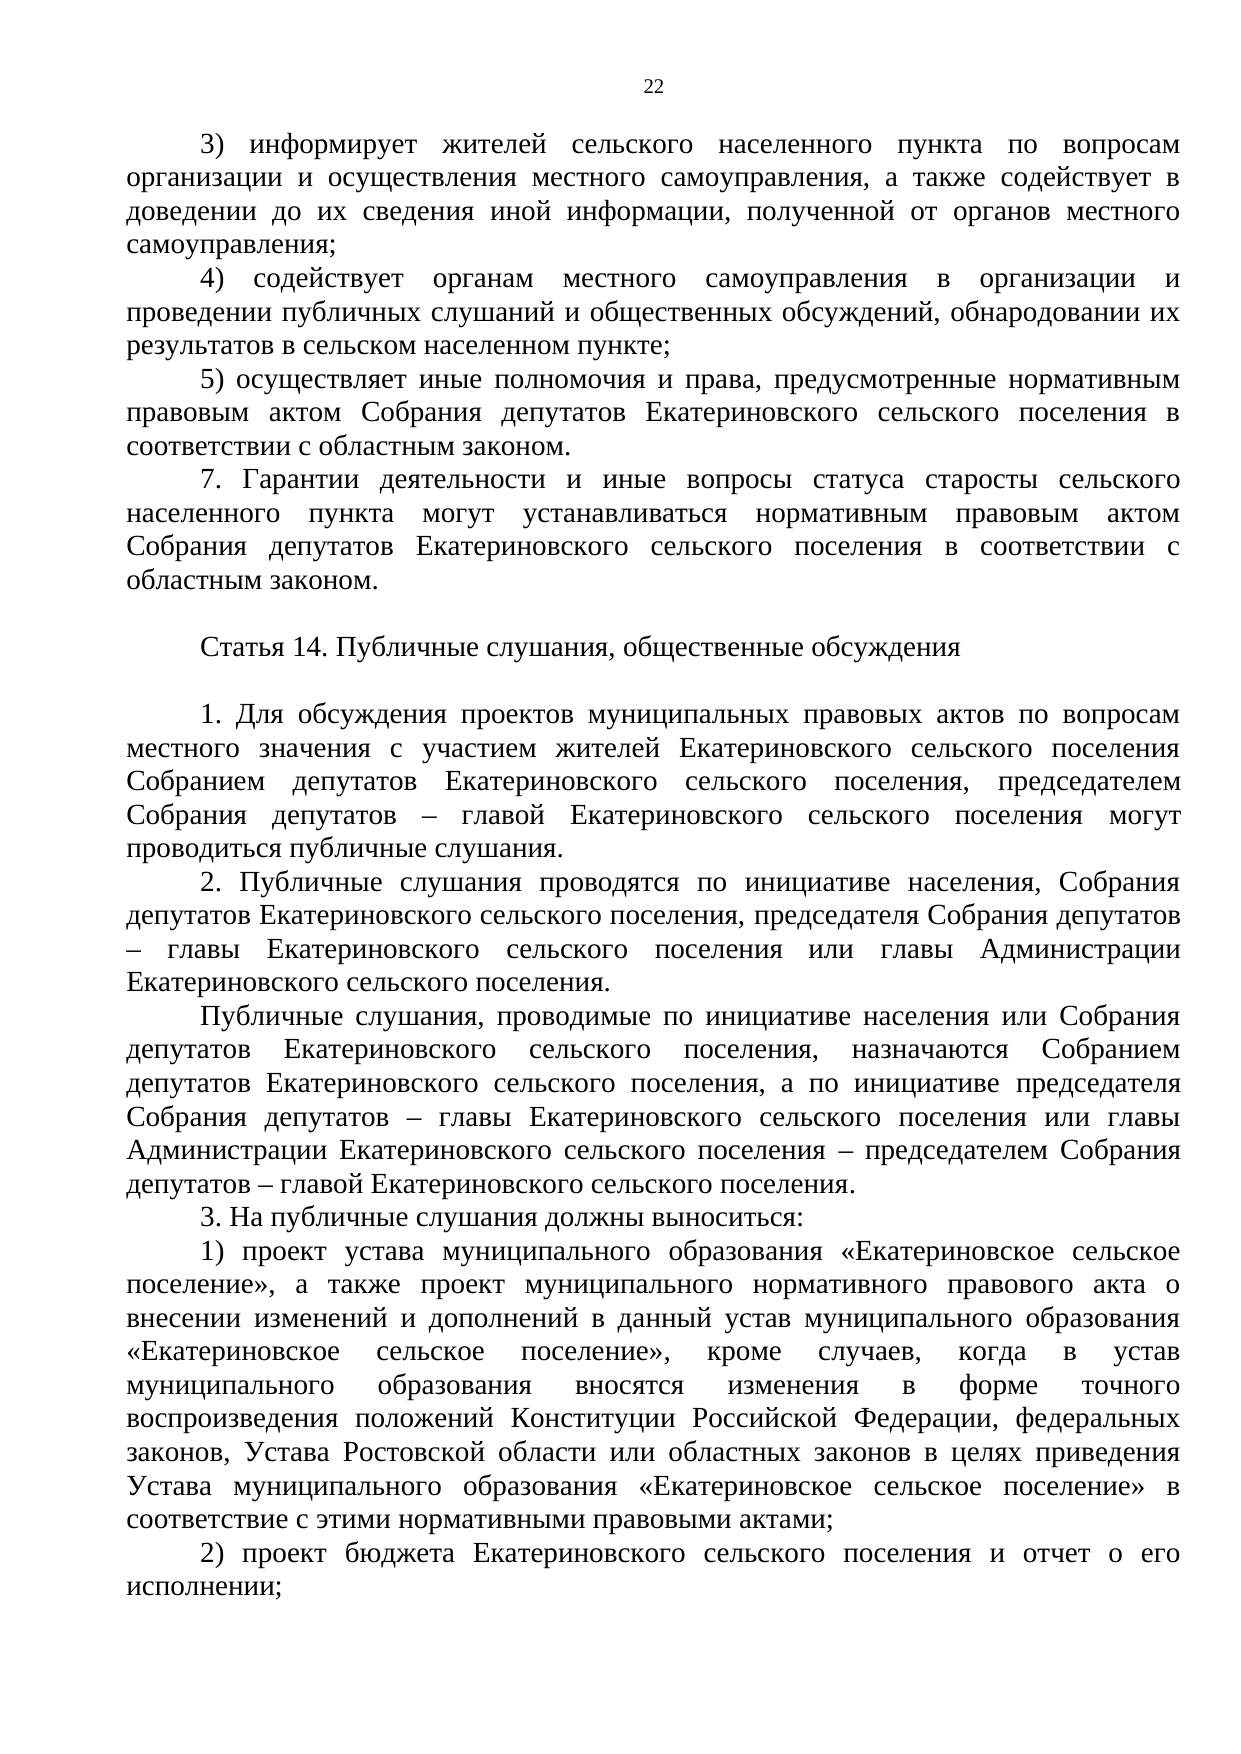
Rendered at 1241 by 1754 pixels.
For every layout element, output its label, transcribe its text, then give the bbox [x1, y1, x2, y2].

text 2) проект бюджета Екатериновского сельского поселения и отчет о его исполнении; [126, 1535, 1181, 1602]
text 5) осуществляет иные полномочия и права, предусмотренные нормативным правовым актом Собрания депутатов Екатериновского сельского поселения в соответствии с областным законом. [126, 361, 1181, 461]
text 3. На публичные слушания должны выноситься: [126, 1199, 1181, 1233]
text Публичные слушания, проводимые по инициативе населения или Собрания депутатов Екатериновского сельского поселения, назначаются Собранием депутатов Екатериновского сельского поселения, а по инициативе председателя Собрания депутатов – главы Екатериновского сельского поселения или главы Администрации Екатериновского сельского поселения – председателем Собрания депутатов – главой Екатериновского сельского поселения. [126, 998, 1181, 1199]
text 2. Публичные слушания проводятся по инициативе населения, Собрания депутатов Екатериновского сельского поселения, председателя Собрания депутатов – главы Екатериновского сельского поселения или главы Администрации Екатериновского сельского поселения. [126, 864, 1181, 998]
text 4) содействует органам местного самоуправления в организации и проведении публичных слушаний и общественных обсуждений, обнародовании их результатов в сельском населенном пункте; [126, 260, 1181, 361]
text 1. Для обсуждения проектов муниципальных правовых актов по вопросам местного значения с участием жителей Екатериновского сельского поселения Собранием депутатов Екатериновского сельского поселения, председателем Собрания депутатов – главой Екатериновского сельского поселения могут проводиться публичные слушания. [126, 696, 1181, 864]
text Статья 14. Публичные слушания, общественные обсуждения [126, 629, 1181, 663]
text 7. Гарантии деятельности и иные вопросы статуса старосты сельского населенного пункта могут устанавливаться нормативным правовым актом Собрания депутатов Екатериновского сельского поселения в соответствии с областным законом. [126, 461, 1181, 596]
text 3) информирует жителей сельского населенного пункта по вопросам организации и осуществления местного самоуправления, а также содействует в доведении до их сведения иной информации, полученной от органов местного самоуправления; [126, 126, 1181, 260]
text 1) проект устава муниципального образования «Екатериновское сельское поселение», а также проект муниципального нормативного правового акта о внесении изменений и дополнений в данный устав муниципального образования «Екатериновское сельское поселение», кроме случаев, когда в устав муниципального образования вносятся изменения в форме точного воспроизведения положений Конституции Российской Федерации, федеральных законов, Устава Ростовской области или областных законов в целях приведения Устава муниципального образования «Екатериновское сельское поселение» в соответствие с этими нормативными правовыми актами; [126, 1233, 1181, 1535]
